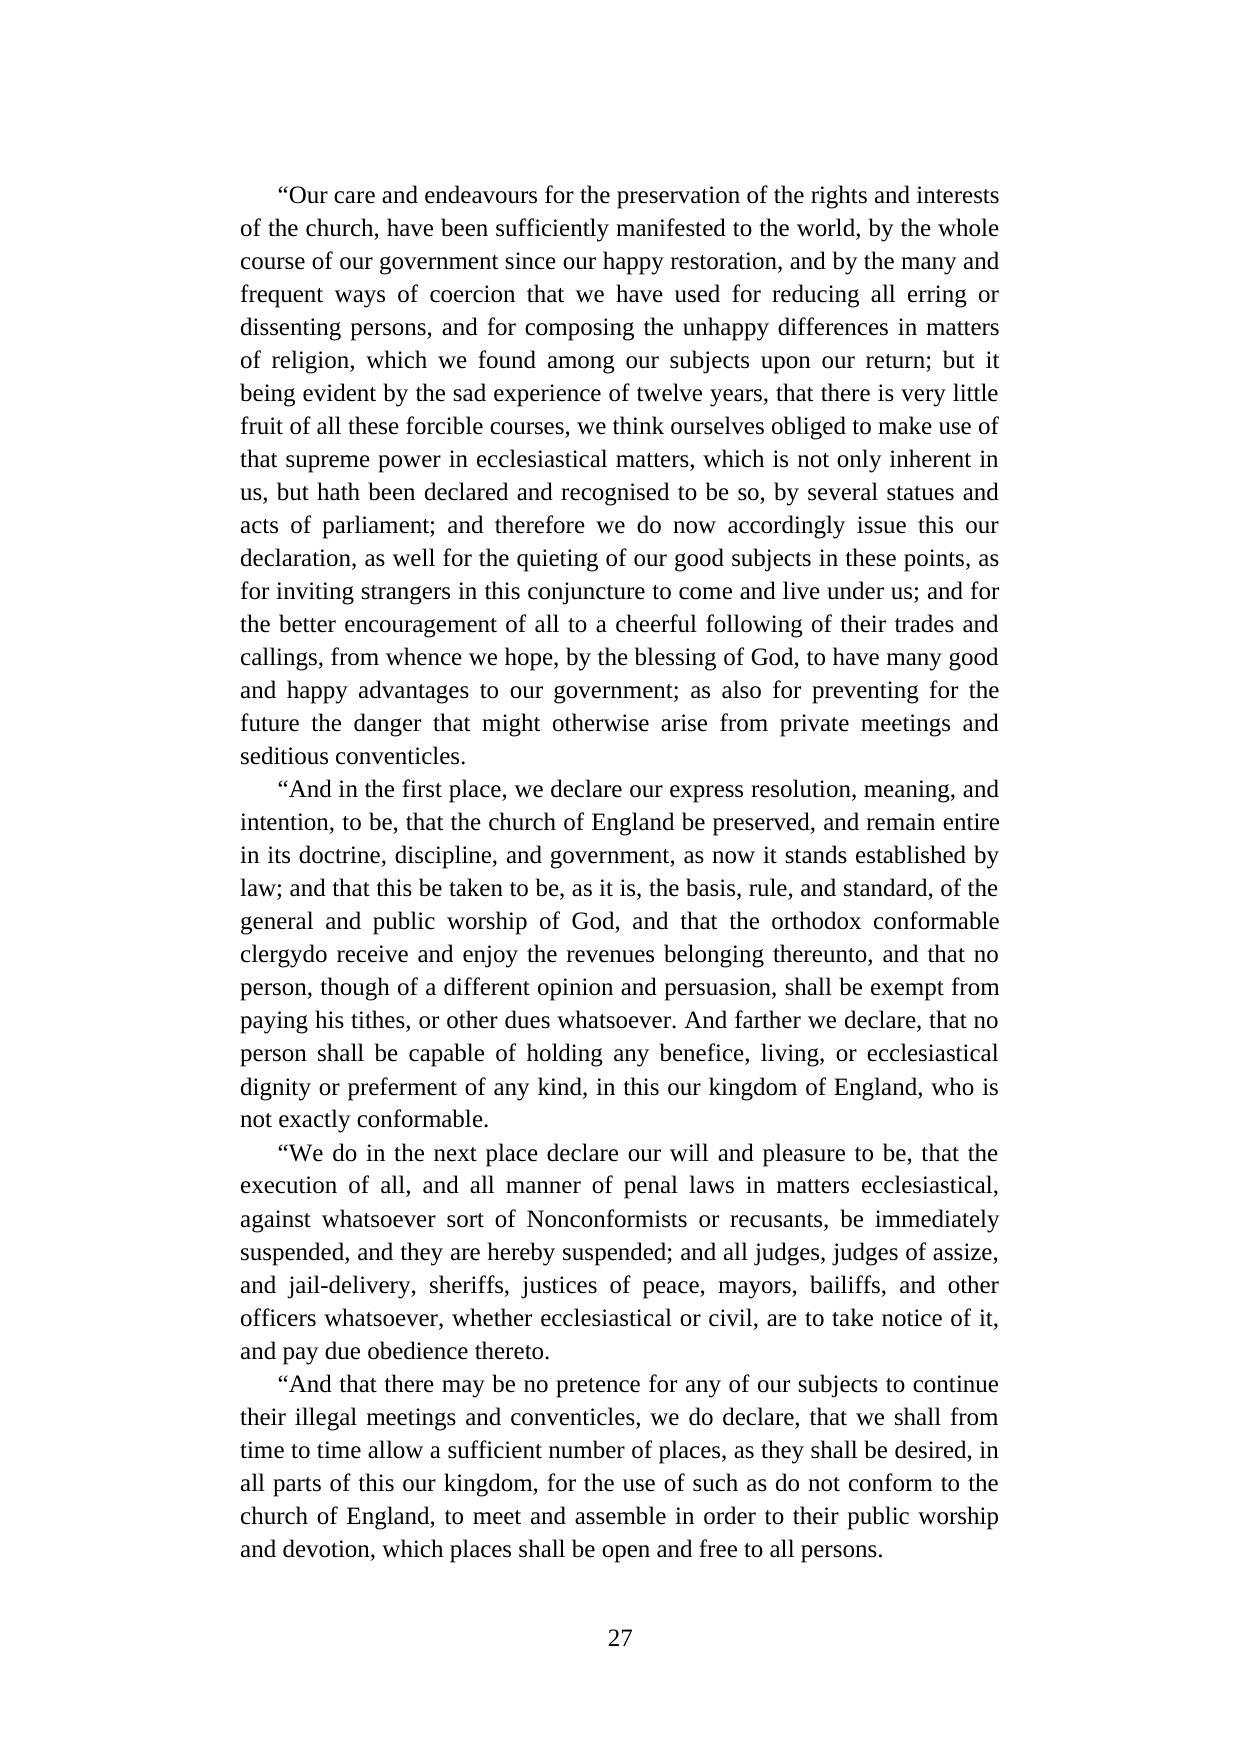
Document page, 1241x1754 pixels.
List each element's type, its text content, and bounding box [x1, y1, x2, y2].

text “Our care and endeavours for the preservation of the rights and interests of the church, have been sufficiently manifested to the world, by the whole course of our government since our happy restoration, and by the many and frequent ways of coercion that we have used for reducing all erring or dissenting persons, and for composing the unhappy differences in matters of religion, which we found among our subjects upon our return; but it being evident by the sad experience of twelve years, that there is very little fruit of all these forcible courses, we think ourselves obliged to make use of that supreme power in ecclesiastical matters, which is not only inherent in us, but hath been declared and recognised to be so, by several statues and acts of parliament; and therefore we do now accordingly issue this our declaration, as well for the quieting of our good subjects in these points, as for inviting strangers in this conjuncture to come and live under us; and for the better encouragement of all to a cheerful following of their trades and callings, from whence we hope, by the blessing of God, to have many good and happy advantages to our government; as also for preventing for the future the danger that might otherwise arise from private meetings and seditious conventicles. [240, 180, 1000, 770]
text “And that there may be no pretence for any of our subjects to continue their illegal meetings and conventicles, we do declare, that we shall from time to time allow a sufficient number of places, as they shall be desired, in all parts of this our kingdom, for the use of such as do not conform to the church of England, to meet and assemble in order to their public worship and devotion, which places shall be open and free to all persons. [240, 1369, 1000, 1563]
text “And in the first place, we declare our express resolution, meaning, and intention, to be, that the church of England be preserved, and remain entire in its doctrine, discipline, and government, as now it stands established by law; and that this be taken to be, as it is, the basis, rule, and standard, of the general and public worship of God, and that the orthodox conformable clergydo receive and enjoy the revenues belonging thereunto, and that no person, though of a different opinion and persuasion, shall be exempt from paying his tithes, or other dues whatsoever. And farther we declare, that no person shall be capable of holding any benefice, living, or ecclesiastical dignity or preferment of any kind, in this our kingdom of England, who is not exactly conformable. [240, 774, 1000, 1133]
text “We do in the next place declare our will and pleasure to be, that the execution of all, and all manner of penal laws in matters ecclesiastical, against whatsoever sort of Nonconformists or recusants, be immediately suspended, and they are hereby suspended; and all judges, judges of assize, and jail-delivery, sheriffs, justices of peace, mayors, bailiffs, and other officers whatsoever, whether ecclesiastical or civil, are to take notice of it, and pay due obedience thereto. [240, 1138, 1000, 1364]
